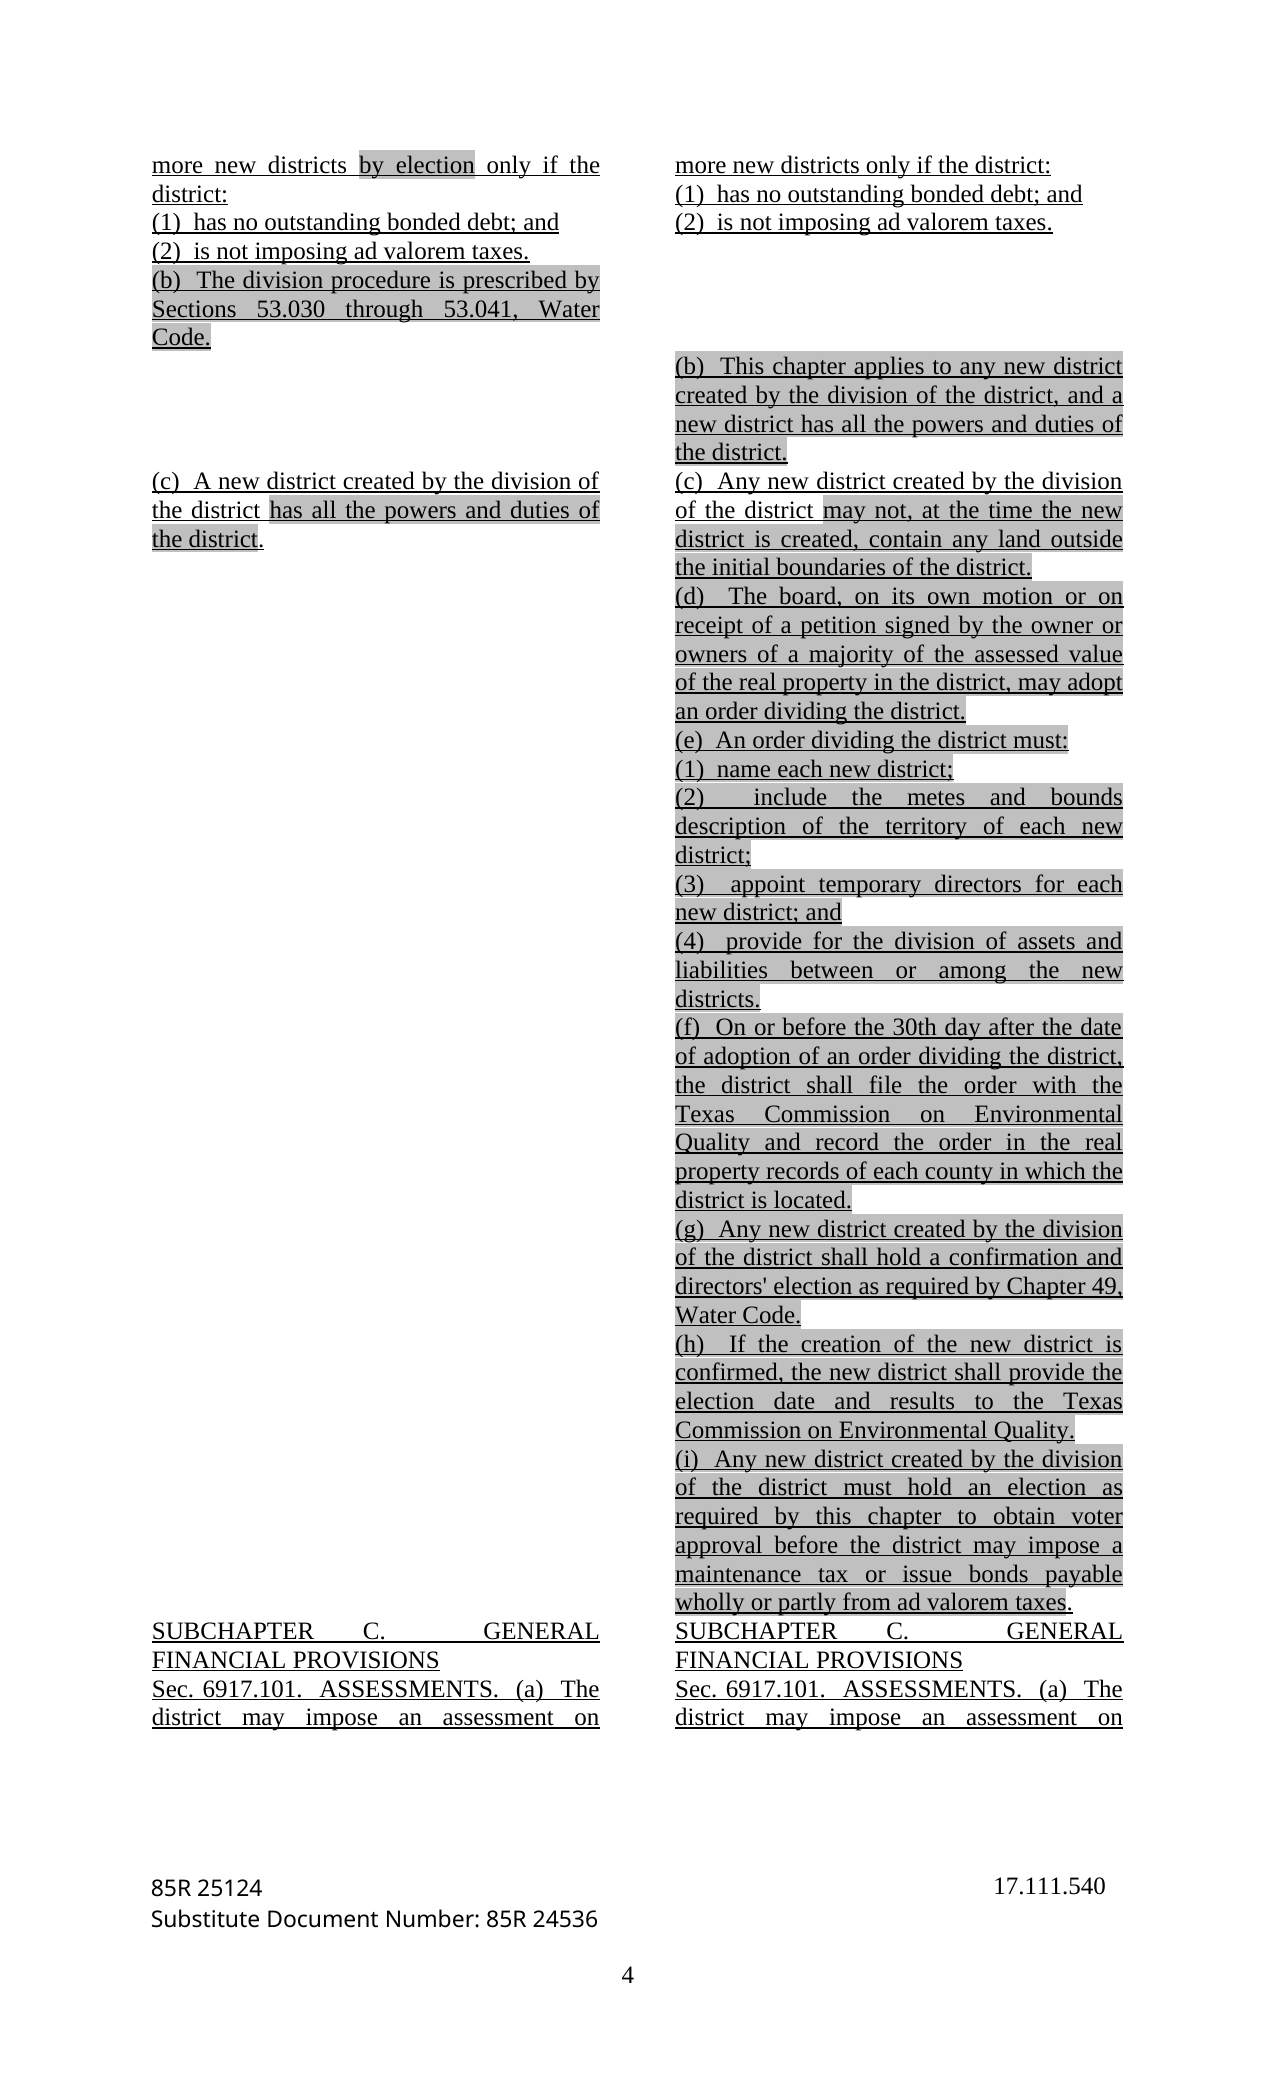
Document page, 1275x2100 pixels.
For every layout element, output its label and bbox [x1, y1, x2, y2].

table_cell [138, 150, 1136, 1761]
